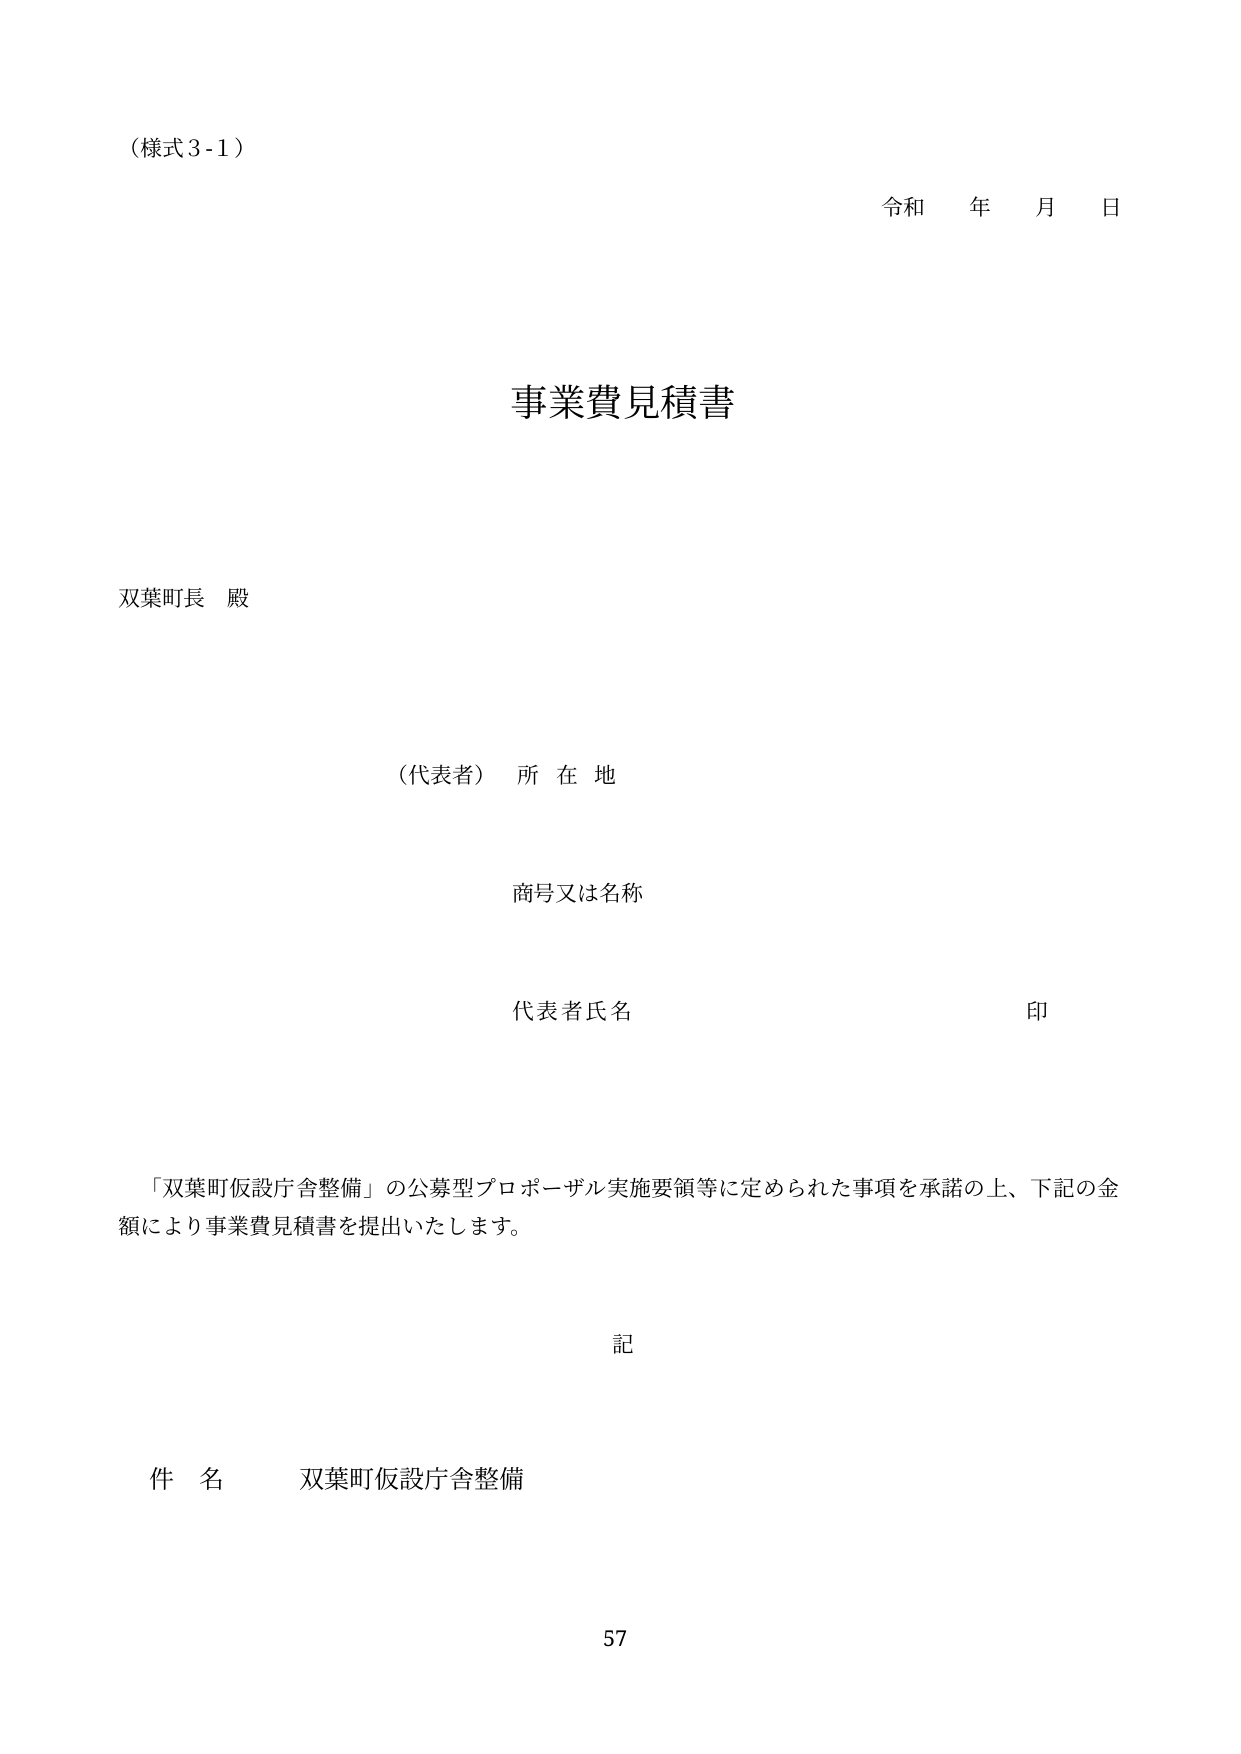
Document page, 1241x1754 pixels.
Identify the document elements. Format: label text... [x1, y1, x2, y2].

text 記 [124, 1327, 1122, 1360]
text 「双葉町仮設庁舎整備」の公募型プロポーザル実施要領等に定められた事項を承諾の上、下記の金額により事業費見積書を提出いたします。 [118, 1170, 1122, 1242]
text 代表者氏名 印 [512, 993, 1122, 1027]
text （代表者） 所在地 [124, 757, 1122, 791]
text 令和 年 月 日 [124, 189, 1122, 223]
text 双葉町長 殿 [118, 580, 1122, 614]
text 件 名 双葉町仮設庁舎整備 [124, 1444, 1122, 1512]
text 商号又は名称 [512, 875, 1122, 909]
text （様式３-１） [118, 130, 1122, 164]
text 事業費見積書 [124, 366, 1122, 433]
